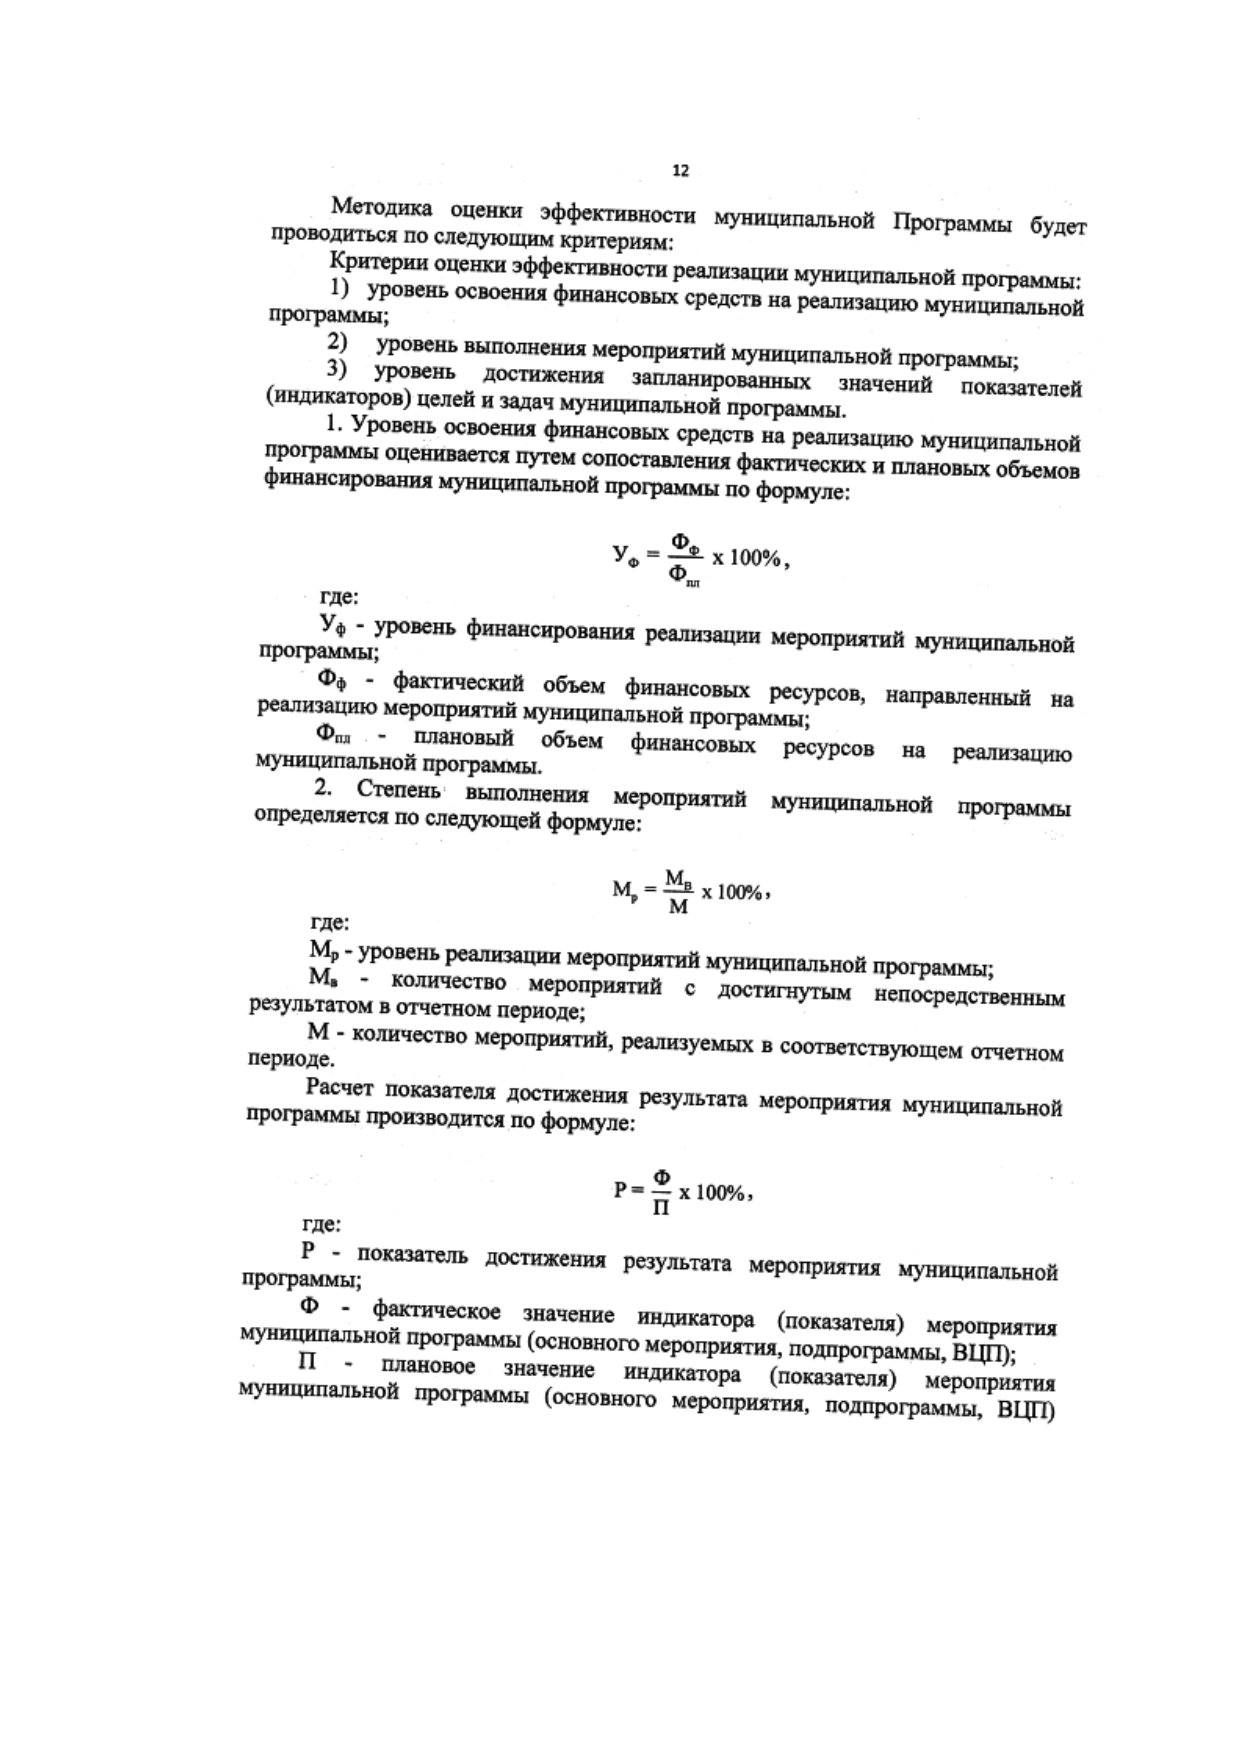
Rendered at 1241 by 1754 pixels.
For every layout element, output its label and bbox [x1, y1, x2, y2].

picture [206, 118, 1103, 1451]
